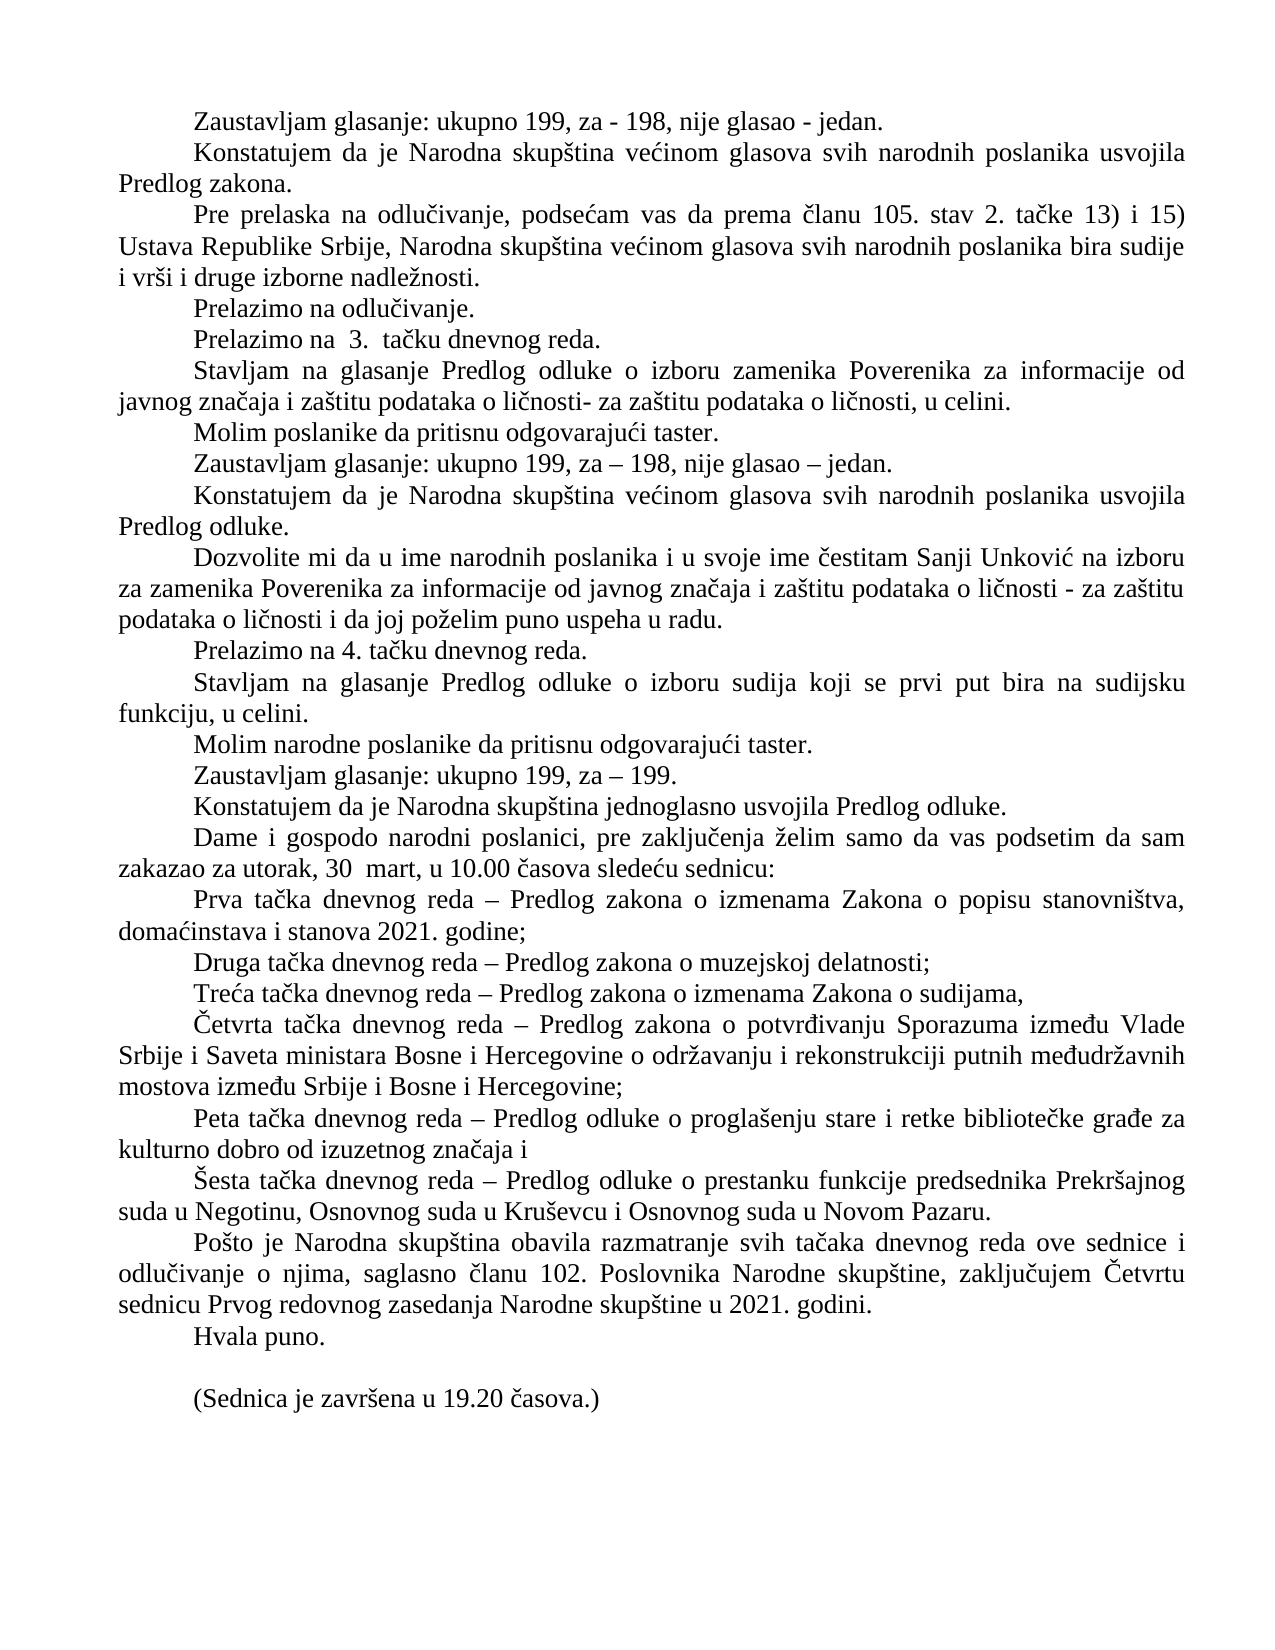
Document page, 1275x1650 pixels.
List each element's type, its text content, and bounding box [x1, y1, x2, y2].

text Konstatujem da je Narodna skupština jednoglasno usvojila Predlog odluke. [118, 790, 1186, 821]
text Treća tačka dnevnog reda – Predlog zakona o izmenama Zakona o sudijama, [118, 977, 1186, 1008]
text Zaustavljam glasanje: ukupno 199, za – 199. [118, 759, 1186, 790]
text Prelazimo na odlučivanje. [118, 292, 1186, 323]
text Pre prelaska na odlučivanje, podsećam vas da prema članu 105. stav 2. tačke 13) i 15) Ustava Republike Srbije, Narodna skupština većinom glasova svih narodnih poslanika bira sudije i vrši i druge izborne nadležnosti. [118, 198, 1186, 292]
text Stavljam na glasanje Predlog odluke o izboru sudija koji se prvi put bira na sudijsku funkciju, u celini. [118, 666, 1186, 728]
text Molim poslanike da pritisnu odgovarajući taster. [118, 416, 1186, 448]
text (Sednica je završena u 19.20 časova.) [118, 1382, 1186, 1413]
text Prelazimo na 3. tačku dnevnog reda. [118, 323, 1186, 354]
text Šesta tačka dnevnog reda – Predlog odluke o prestanku funkcije predsednika Prekršajnog suda u Negotinu, Osnovnog suda u Kruševcu i Osnovnog suda u Novom Pazaru. [118, 1164, 1186, 1226]
text Zaustavljam glasanje: ukupno 199, za - 198, nije glasao - jedan. [118, 105, 1186, 136]
text Hvala puno. [118, 1320, 1186, 1351]
text Prelazimo na 4. tačku dnevnog reda. [118, 634, 1186, 666]
text Druga tačka dnevnog reda – Predlog zakona o muzejskoj delatnosti; [118, 946, 1186, 977]
text Molim narodne poslanike da pritisnu odgovarajući taster. [118, 728, 1186, 759]
text Konstatujem da je Narodna skupština većinom glasova svih narodnih poslanika usvojila Predlog zakona. [118, 136, 1186, 198]
text Peta tačka dnevnog reda – Predlog odluke o proglašenju stare i retke bibliotečke građe za kulturno dobro od izuzetnog značaja i [118, 1102, 1186, 1164]
text Zaustavljam glasanje: ukupno 199, za – 198, nije glasao – jedan. [118, 448, 1186, 479]
text Pošto je Narodna skupština obavila razmatranje svih tačaka dnevnog reda ove sednice i odlučivanje o njima, saglasno članu 102. Poslovnika Narodne skupštine, zaključujem Četvrtu sednicu Prvog redovnog zasedanja Narodne skupštine u 2021. godini. [118, 1226, 1186, 1320]
text Prva tačka dnevnog reda – Predlog zakona o izmenama Zakona o popisu stanovništva, domaćinstava i stanova 2021. godine; [118, 884, 1186, 946]
text Četvrta tačka dnevnog reda – Predlog zakona o potvrđivanju Sporazuma između Vlade Srbije i Saveta ministara Bosne i Hercegovine o održavanju i rekonstrukciji putnih međudržavnih mostova između Srbije i Bosne i Hercegovine; [118, 1008, 1186, 1102]
text Dame i gospodo narodni poslanici, pre zaključenja želim samo da vas podsetim da sam zakazao za utorak, 30 mart, u 10.00 časova sledeću sednicu: [118, 821, 1186, 884]
text Dozvolite mi da u ime narodnih poslanika i u svoje ime čestitam Sanji Unković na izboru za zamenika Poverenika za informacije od javnog značaja i zaštitu podataka o ličnosti - za zaštitu podataka o ličnosti i da joj poželim puno uspeha u radu. [118, 541, 1186, 634]
text Stavljam na glasanje Predlog odluke o izboru zamenika Poverenika za informacije od javnog značaja i zaštitu podataka o ličnosti- za zaštitu podataka o ličnosti, u celini. [118, 354, 1186, 416]
text Konstatujem da je Narodna skupština većinom glasova svih narodnih poslanika usvojila Predlog odluke. [118, 479, 1186, 541]
